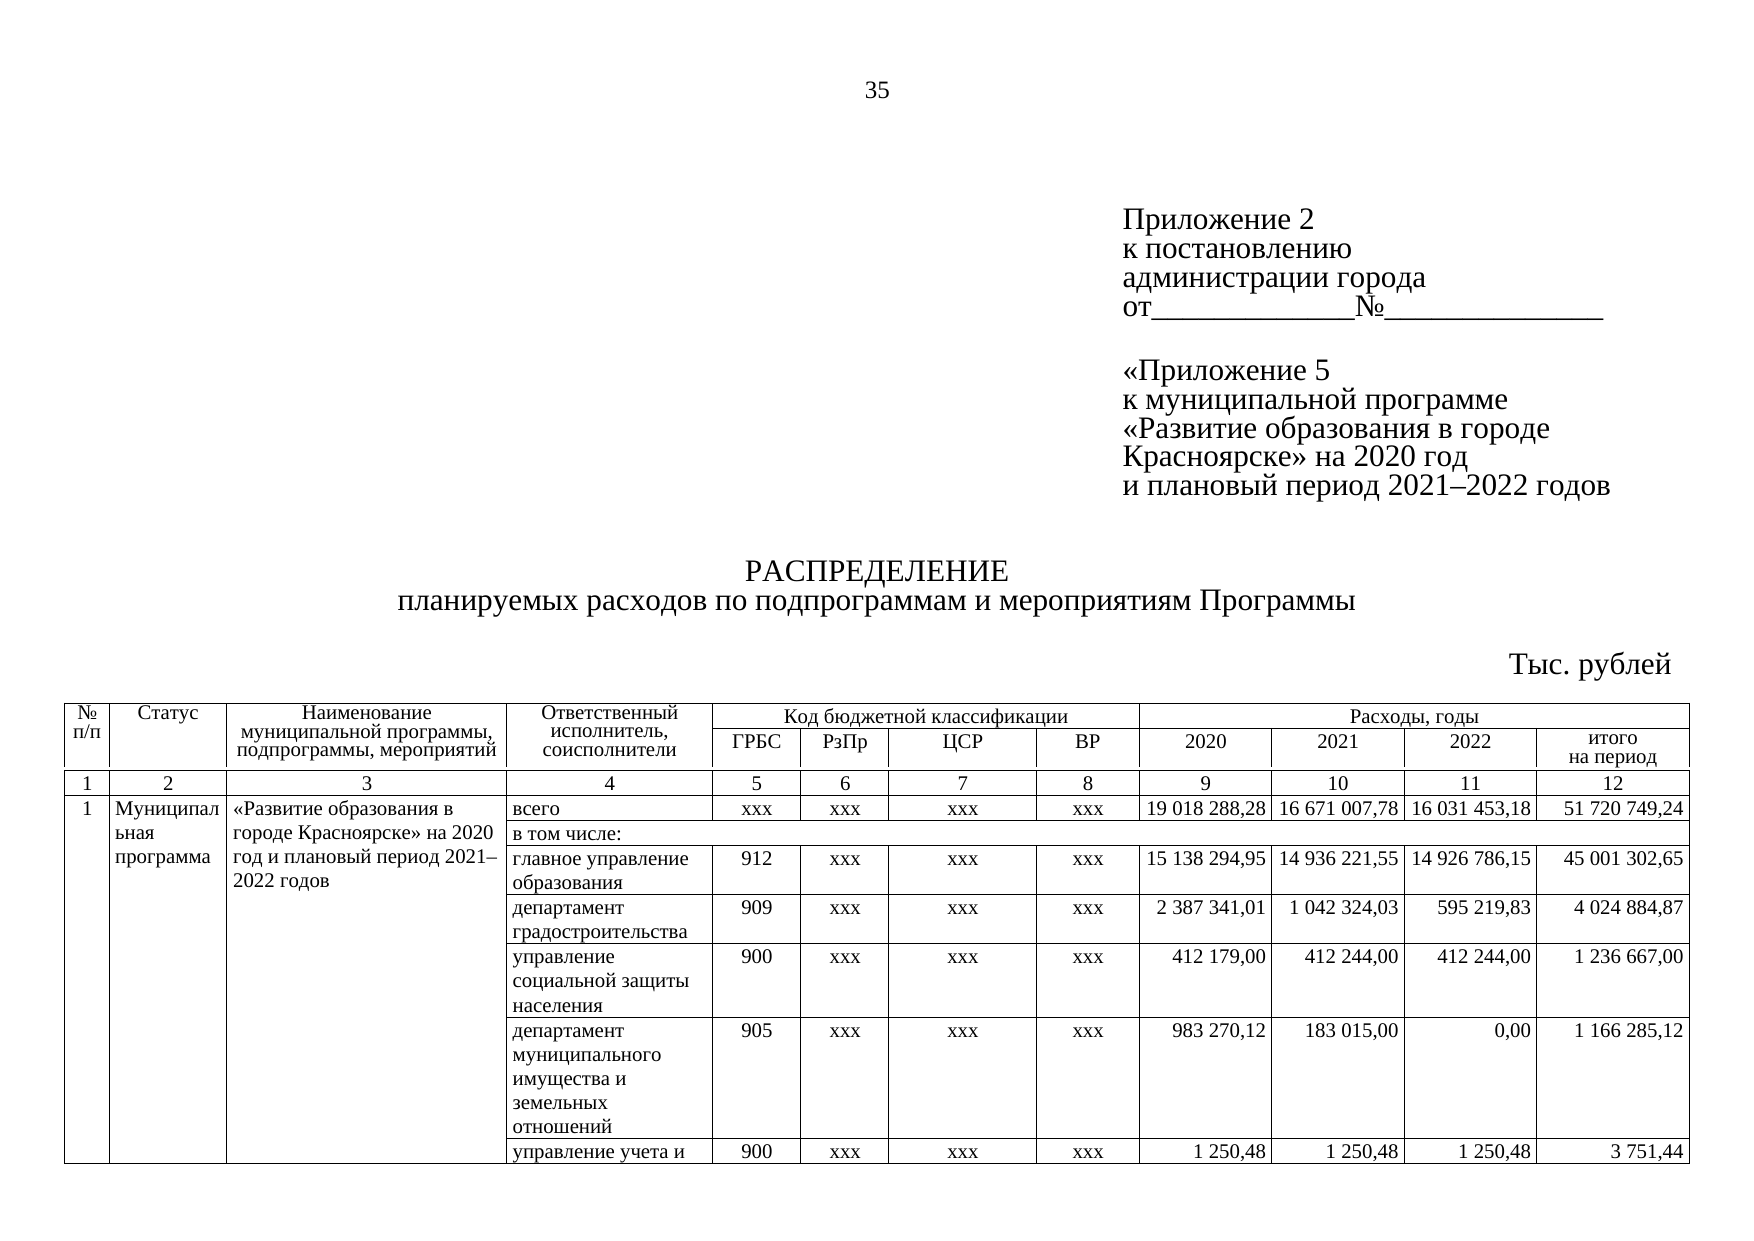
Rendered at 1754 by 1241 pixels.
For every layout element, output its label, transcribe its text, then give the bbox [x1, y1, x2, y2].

table_header 6 [801, 771, 888, 795]
table_cell 412 244,00 [1272, 944, 1404, 1017]
table_cell ЦСР [889, 729, 1036, 767]
table_header Расходы, годы [1140, 704, 1689, 728]
table_cell 16 671 007,78 [1272, 796, 1404, 820]
table_cell xxx [889, 944, 1036, 1017]
table_cell 51 720 749,24 [1537, 796, 1689, 820]
text и плановый период 2021–2022 годов [118, 473, 1636, 501]
table_cell xxx [801, 895, 888, 943]
table_cell xxx [801, 1018, 888, 1138]
table_cell 900 [713, 1139, 800, 1163]
table_cell xxx [801, 944, 888, 1017]
table_cell 1 [65, 796, 109, 1163]
table_cell 905 [713, 1018, 800, 1138]
table_cell xxx [801, 1139, 888, 1163]
table_cell xxx [713, 796, 800, 820]
table_cell 1 042 324,03 [1272, 895, 1404, 943]
table_cell ГРБС [713, 729, 800, 767]
table_cell xxx [1037, 1139, 1139, 1163]
table_cell управление социальной защиты населения [507, 944, 712, 1017]
table_cell 909 [713, 895, 800, 943]
table_cell всего [507, 796, 712, 820]
table_cell 2021 [1272, 729, 1404, 767]
table_header 4 [507, 771, 712, 795]
table_cell xxx [889, 796, 1036, 820]
table_cell 3 751,44 [1537, 1139, 1689, 1163]
table_header 9 [1140, 771, 1271, 795]
table_header Наименование муниципальной программы, подпрограммы, мероприятий [227, 704, 506, 767]
table_cell 2020 [1140, 729, 1271, 767]
table_cell 15 138 294,95 [1140, 846, 1271, 894]
table_cell 1 250,48 [1272, 1139, 1404, 1163]
table_cell 16 031 453,18 [1405, 796, 1536, 820]
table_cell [507, 1139, 712, 1163]
table_header 8 [1037, 771, 1139, 795]
table_header 12 [1537, 771, 1689, 795]
table_header Статус [110, 704, 226, 767]
table_header 1 [65, 771, 109, 795]
table_cell 1 250,48 [1140, 1139, 1271, 1163]
table_cell 183 015,00 [1272, 1018, 1404, 1138]
table_header 10 [1272, 771, 1404, 795]
table_cell xxx [801, 846, 888, 894]
table_cell 412 244,00 [1405, 944, 1536, 1017]
text Тыс. рублей [118, 645, 1671, 681]
text от_____________№______________ [118, 293, 1636, 322]
table_cell 2 387 341,01 [1140, 895, 1271, 943]
table_cell РзПр [801, 729, 888, 767]
table_cell xxx [801, 796, 888, 820]
table_cell итого на период [1537, 729, 1689, 767]
table_cell 1 166 285,12 [1537, 1018, 1689, 1138]
table_cell 1 250,48 [1405, 1139, 1536, 1163]
table_cell 45 001 302,65 [1537, 846, 1689, 894]
table_cell 2022 [1405, 729, 1536, 767]
table_cell департамент градостроительства [507, 895, 712, 943]
text Приложение 2 [118, 207, 1636, 236]
table_cell 900 [713, 944, 800, 1017]
table_cell 14 926 786,15 [1405, 846, 1536, 894]
table_cell 983 270,12 [1140, 1018, 1271, 1138]
table_cell 19 018 288,28 [1140, 796, 1271, 820]
table_cell 14 936 221,55 [1272, 846, 1404, 894]
table_cell 912 [713, 846, 800, 894]
text «Приложение 5 [118, 358, 1636, 386]
table_cell xxx [1037, 1018, 1139, 1138]
table_cell департамент муниципального имущества и земельных отношений [507, 1018, 712, 1138]
table_cell xxx [889, 846, 1036, 894]
table_cell в том числе: [507, 821, 1689, 845]
table_cell «Развитие образования в городе Красноярске» на 2020 год и плановый период 2021–2022 годов [227, 796, 506, 1163]
table_header 7 [889, 771, 1036, 795]
table_header Код бюджетной классификации [713, 704, 1139, 728]
table_header № п/п [65, 704, 109, 767]
table_cell 0,00 [1405, 1018, 1536, 1138]
text планируемых расходов по подпрограммам и мероприятиям Программы [118, 588, 1636, 616]
table_header 11 [1405, 771, 1536, 795]
text Красноярске» на 2020 год [118, 444, 1636, 473]
table_header Ответственный исполнитель, соисполнители [507, 704, 712, 767]
table_cell xxx [1037, 895, 1139, 943]
text «Развитие образования в городе [118, 415, 1636, 444]
text к постановлению [118, 236, 1636, 264]
text РАСПРЕДЕЛЕНИЕ [118, 559, 1636, 588]
text администрации города [118, 264, 1636, 293]
table_cell xxx [1037, 846, 1139, 894]
table_cell Муниципальная программа [110, 796, 226, 1163]
table_cell ВР [1037, 729, 1139, 767]
table_cell xxx [1037, 944, 1139, 1017]
table_cell xxx [889, 895, 1036, 943]
table_header 2 [110, 771, 226, 795]
table_header 5 [713, 771, 800, 795]
table_cell 4 024 884,87 [1537, 895, 1689, 943]
table_header 3 [227, 771, 506, 795]
text к муниципальной программе [118, 386, 1636, 415]
table_cell xxx [889, 1139, 1036, 1163]
table_cell главное управление образования [507, 846, 712, 894]
table_cell 412 179,00 [1140, 944, 1271, 1017]
table_cell xxx [1037, 796, 1139, 820]
table_cell xxx [889, 1018, 1036, 1138]
table_cell 595 219,83 [1405, 895, 1536, 943]
table_cell 1 236 667,00 [1537, 944, 1689, 1017]
